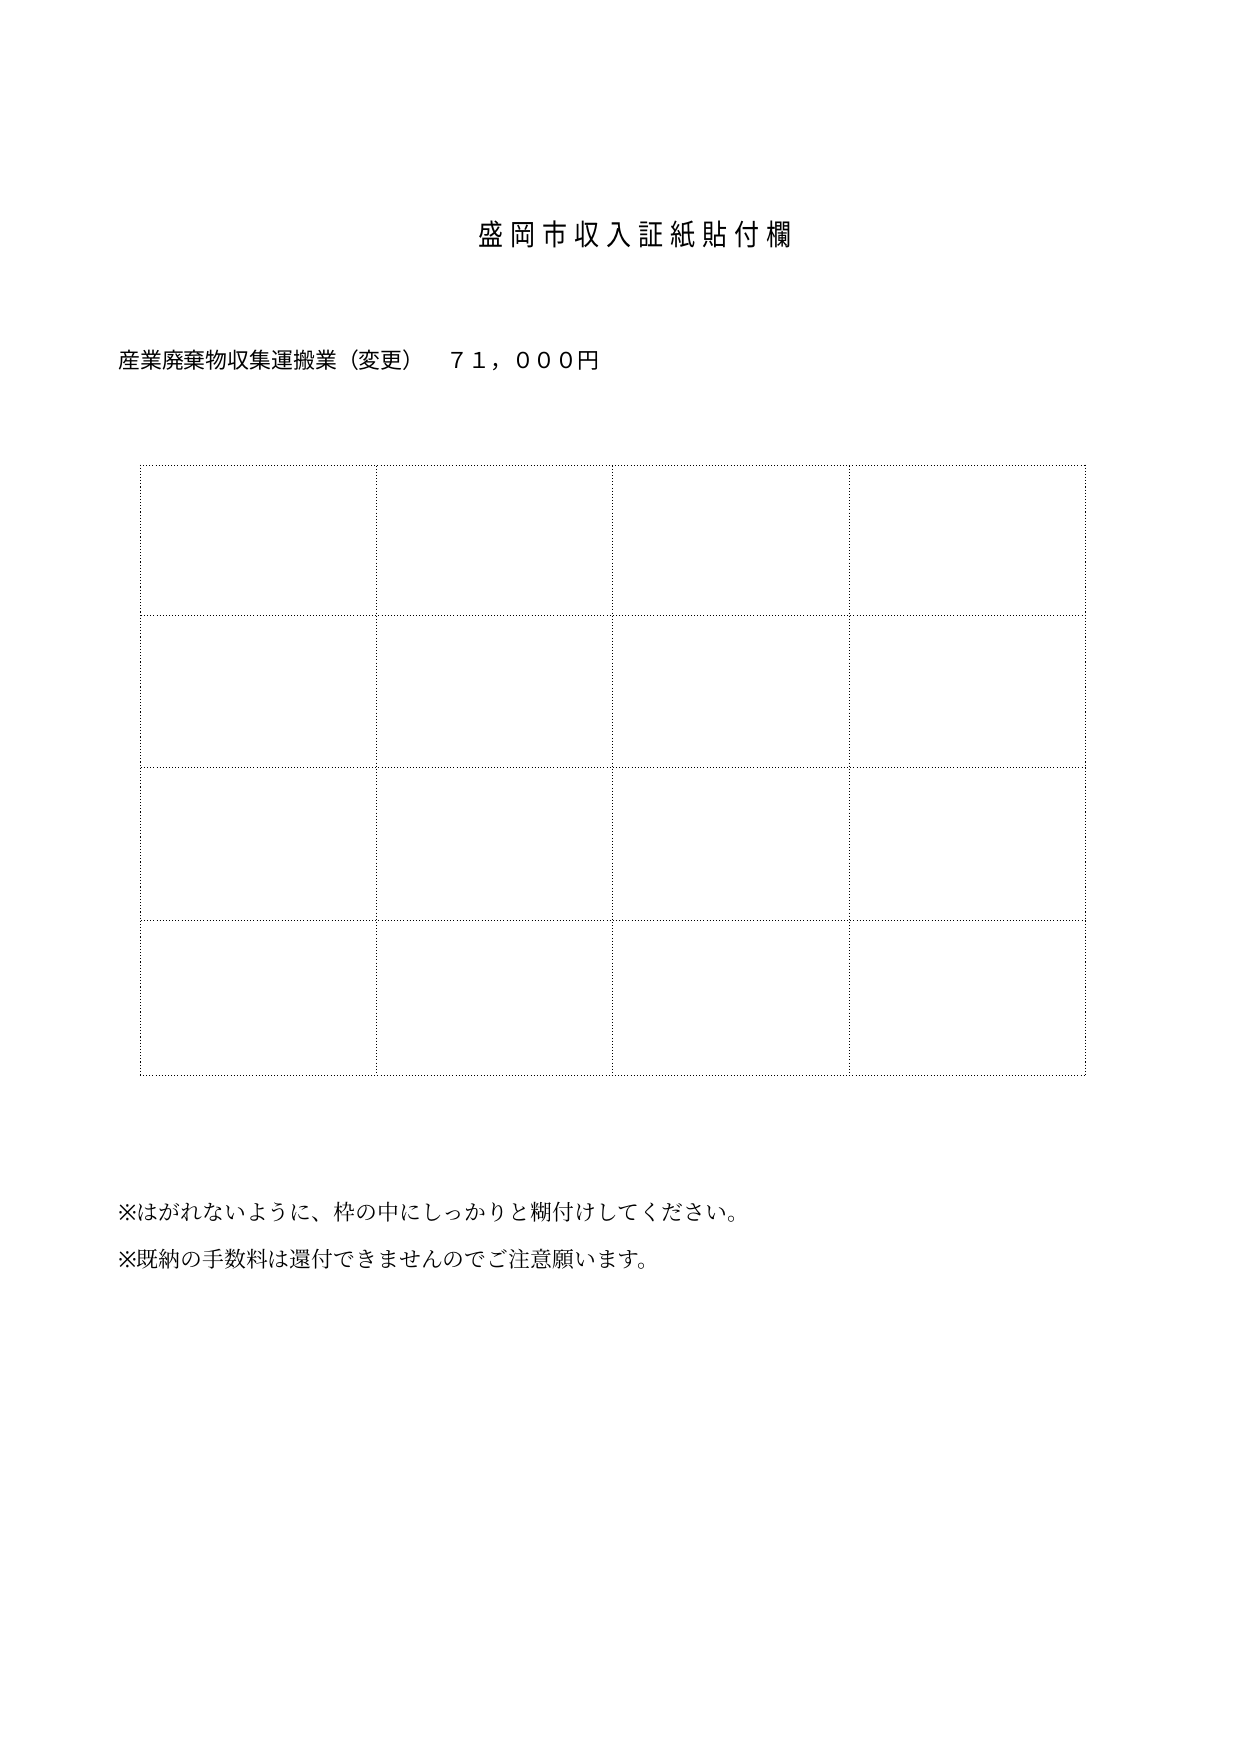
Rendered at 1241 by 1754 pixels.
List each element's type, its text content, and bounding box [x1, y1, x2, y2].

table_cell [849, 615, 1085, 767]
table_header [613, 465, 849, 615]
text 盛岡市収入証紙貼付欄 [118, 212, 1152, 254]
table_cell [140, 767, 377, 920]
table_cell [849, 767, 1085, 920]
table_header [849, 465, 1085, 615]
table_cell [377, 615, 613, 767]
table_header [140, 465, 377, 615]
table_cell [377, 767, 613, 920]
table_cell [613, 767, 849, 920]
text ※はがれないように、枠の中にしっかりと糊付けしてください。 [118, 1195, 1152, 1227]
text ※既納の手数料は還付できませんのでご注意願います。 [118, 1242, 1152, 1274]
table_cell [849, 920, 1085, 1075]
table_cell [613, 615, 849, 767]
table_cell [140, 920, 377, 1075]
table_cell [140, 615, 377, 767]
table_header [377, 465, 613, 615]
table_cell [377, 920, 613, 1075]
text 産業廃棄物収集運搬業（変更） ７１，０００円 [118, 343, 1152, 375]
table_cell [613, 920, 849, 1075]
